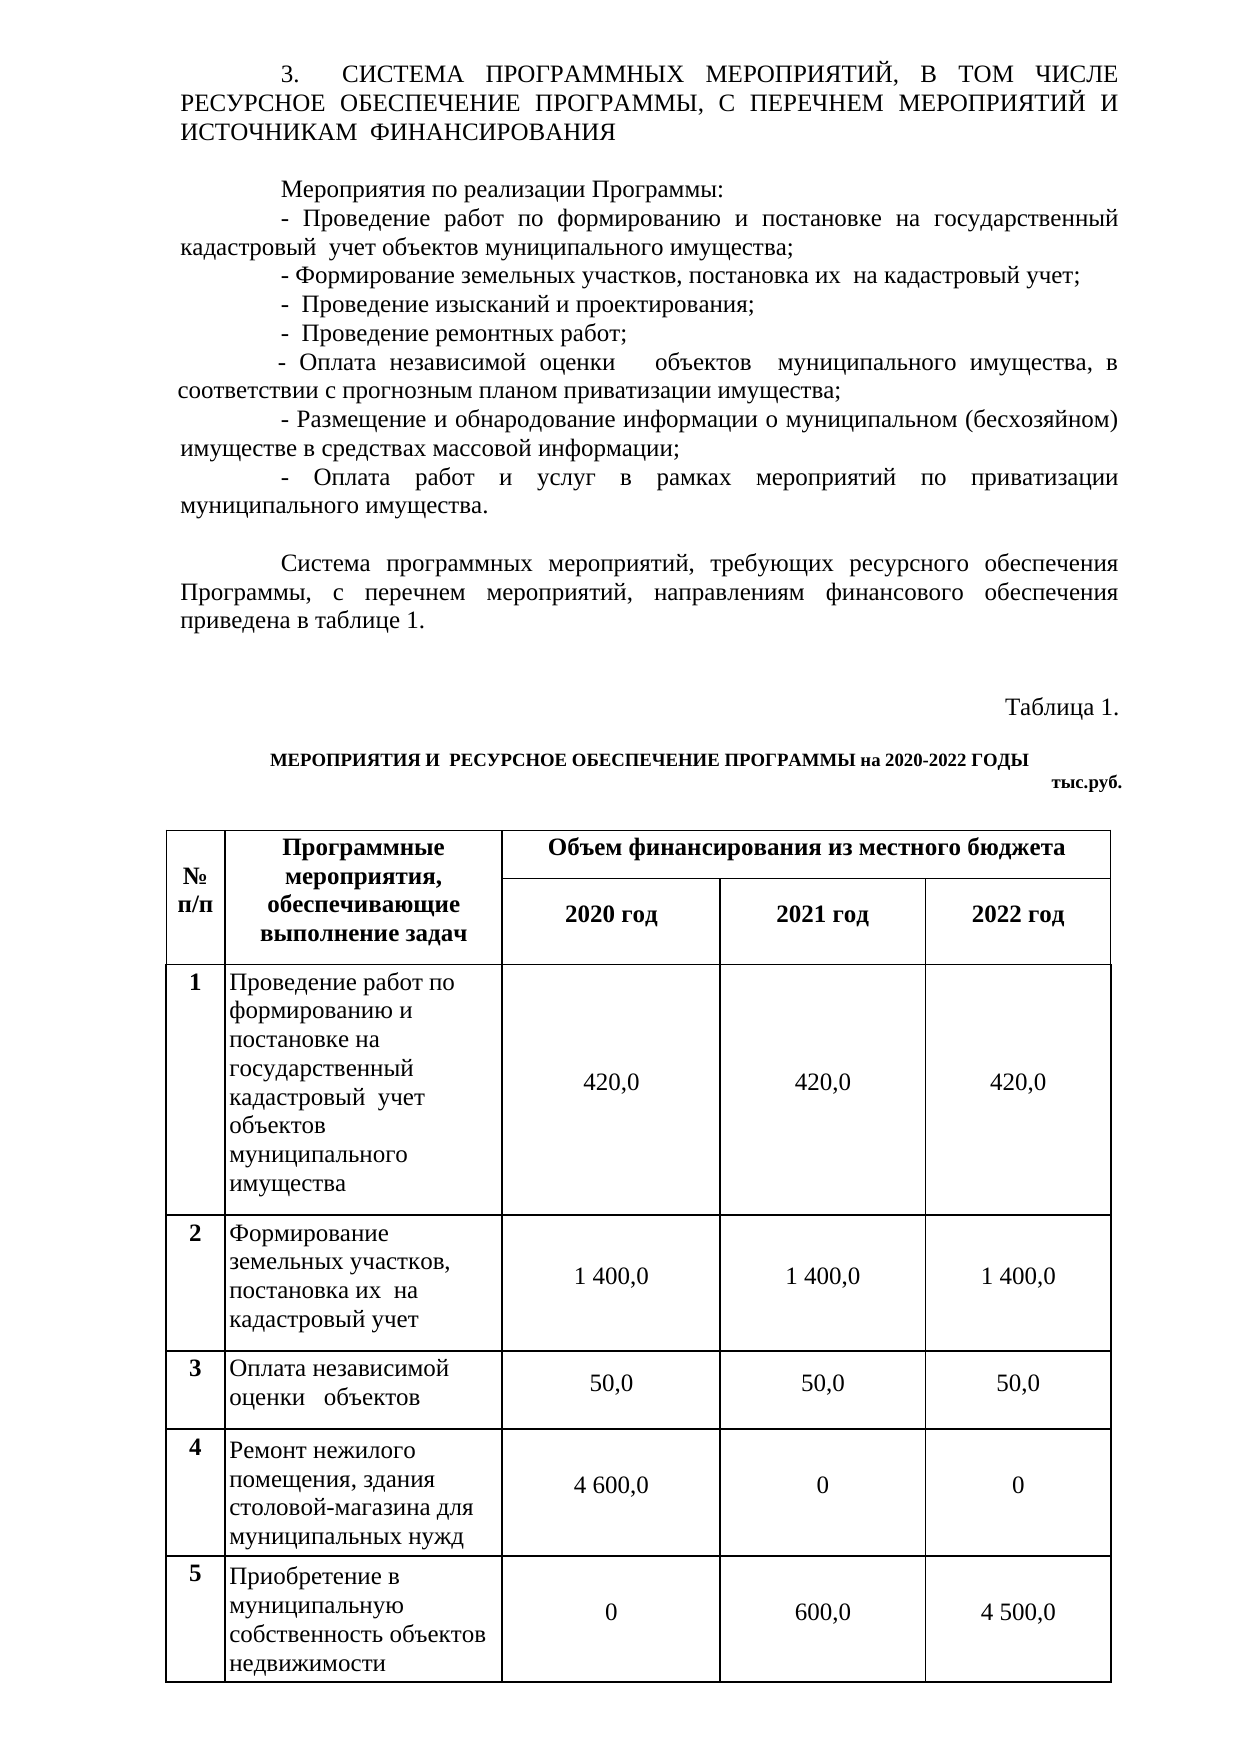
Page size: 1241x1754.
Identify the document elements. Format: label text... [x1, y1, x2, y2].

table_header Программные мероприятия, обеспечивающие выполнение задач [226, 831, 501, 964]
table_cell 1 400,0 [503, 1216, 719, 1350]
table_cell 420,0 [721, 965, 925, 1214]
text тыс.руб. [177, 771, 1122, 792]
table_cell 50,0 [503, 1352, 719, 1428]
table_cell 5 [167, 1557, 224, 1681]
table_cell Ремонт нежилого помещения, здания столовой-магазина для муниципальных нужд [226, 1430, 501, 1555]
table_cell 1 400,0 [721, 1216, 925, 1350]
text - Проведение работ по формированию и постановке на государственный кадастровый учет объектов муниципального имущества; [180, 203, 1119, 260]
table_cell 4 [167, 1430, 224, 1555]
table_header № п/п [167, 831, 224, 964]
text - Формирование земельных участков, постановка их на кадастровый учет; [180, 260, 1119, 289]
table_cell 1 [167, 965, 224, 1214]
text - Оплата независимой оценки объектов муниципального имущества, в соответствии с прогнозным планом приватизации имущества; [177, 347, 1119, 404]
text Система программных мероприятий, требующих ресурсного обеспечения Программы, с перечнем мероприятий, направлениям финансового обеспечения приведена в таблице 1. [180, 548, 1119, 634]
table_cell 0 [721, 1430, 925, 1555]
table_cell 3 [167, 1352, 224, 1428]
text - Размещение и обнародование информации о муниципальном (бесхозяйном) имуществе в средствах массовой информации; [180, 404, 1119, 462]
table_header Объем финансирования из местного бюджета [503, 831, 1110, 878]
table_cell 1 400,0 [926, 1216, 1110, 1350]
text - Оплата работ и услуг в рамках мероприятий по приватизации муниципального имущества. [180, 462, 1119, 519]
table_cell 2020 год [503, 879, 719, 964]
table_cell Приобретение в муниципальную собственность объектов недвижимости [226, 1557, 501, 1681]
table_cell Оплата независимой оценки объектов [226, 1352, 501, 1428]
table_cell 4 500,0 [926, 1557, 1110, 1681]
table_cell 420,0 [503, 965, 719, 1214]
text Мероприятия по реализации Программы: [180, 174, 1119, 203]
table_cell 420,0 [926, 965, 1110, 1214]
text МЕРОПРИЯТИЯ И РЕСУРСНОЕ ОБЕСПЕЧЕНИЕ ПРОГРАММЫ на 2020-2022 ГОДЫ [177, 749, 1122, 771]
table_cell 50,0 [926, 1352, 1110, 1428]
table_cell Формирование земельных участков, постановка их на кадастровый учет [226, 1216, 501, 1350]
table_cell 4 600,0 [503, 1430, 719, 1555]
text - Проведение изысканий и проектирования; [180, 289, 1119, 318]
text 3. СИСТЕМА ПРОГРАММНЫХ МЕРОПРИЯТИЙ, В ТОМ ЧИСЛЕ РЕСУРСНОЕ ОБЕСПЕЧЕНИЕ ПРОГРАММЫ, С ПЕРЕЧНЕМ МЕРОПРИЯТИЙ И ИСТОЧНИКАМ ФИНАНСИРОВАНИЯ [180, 59, 1119, 145]
text Таблица 1. [177, 692, 1119, 720]
text - Проведение ремонтных работ; [180, 318, 1119, 347]
table_cell 2022 год [926, 879, 1110, 964]
table_cell 0 [503, 1557, 719, 1681]
table_cell 50,0 [721, 1352, 925, 1428]
table_cell 0 [926, 1430, 1110, 1555]
table_cell 2 [167, 1216, 224, 1350]
table_cell Проведение работ по формированию и постановке на государственный кадастровый учет объектов муниципального имущества [226, 965, 501, 1214]
table_cell 600,0 [721, 1557, 925, 1681]
table_cell 2021 год [721, 879, 925, 964]
